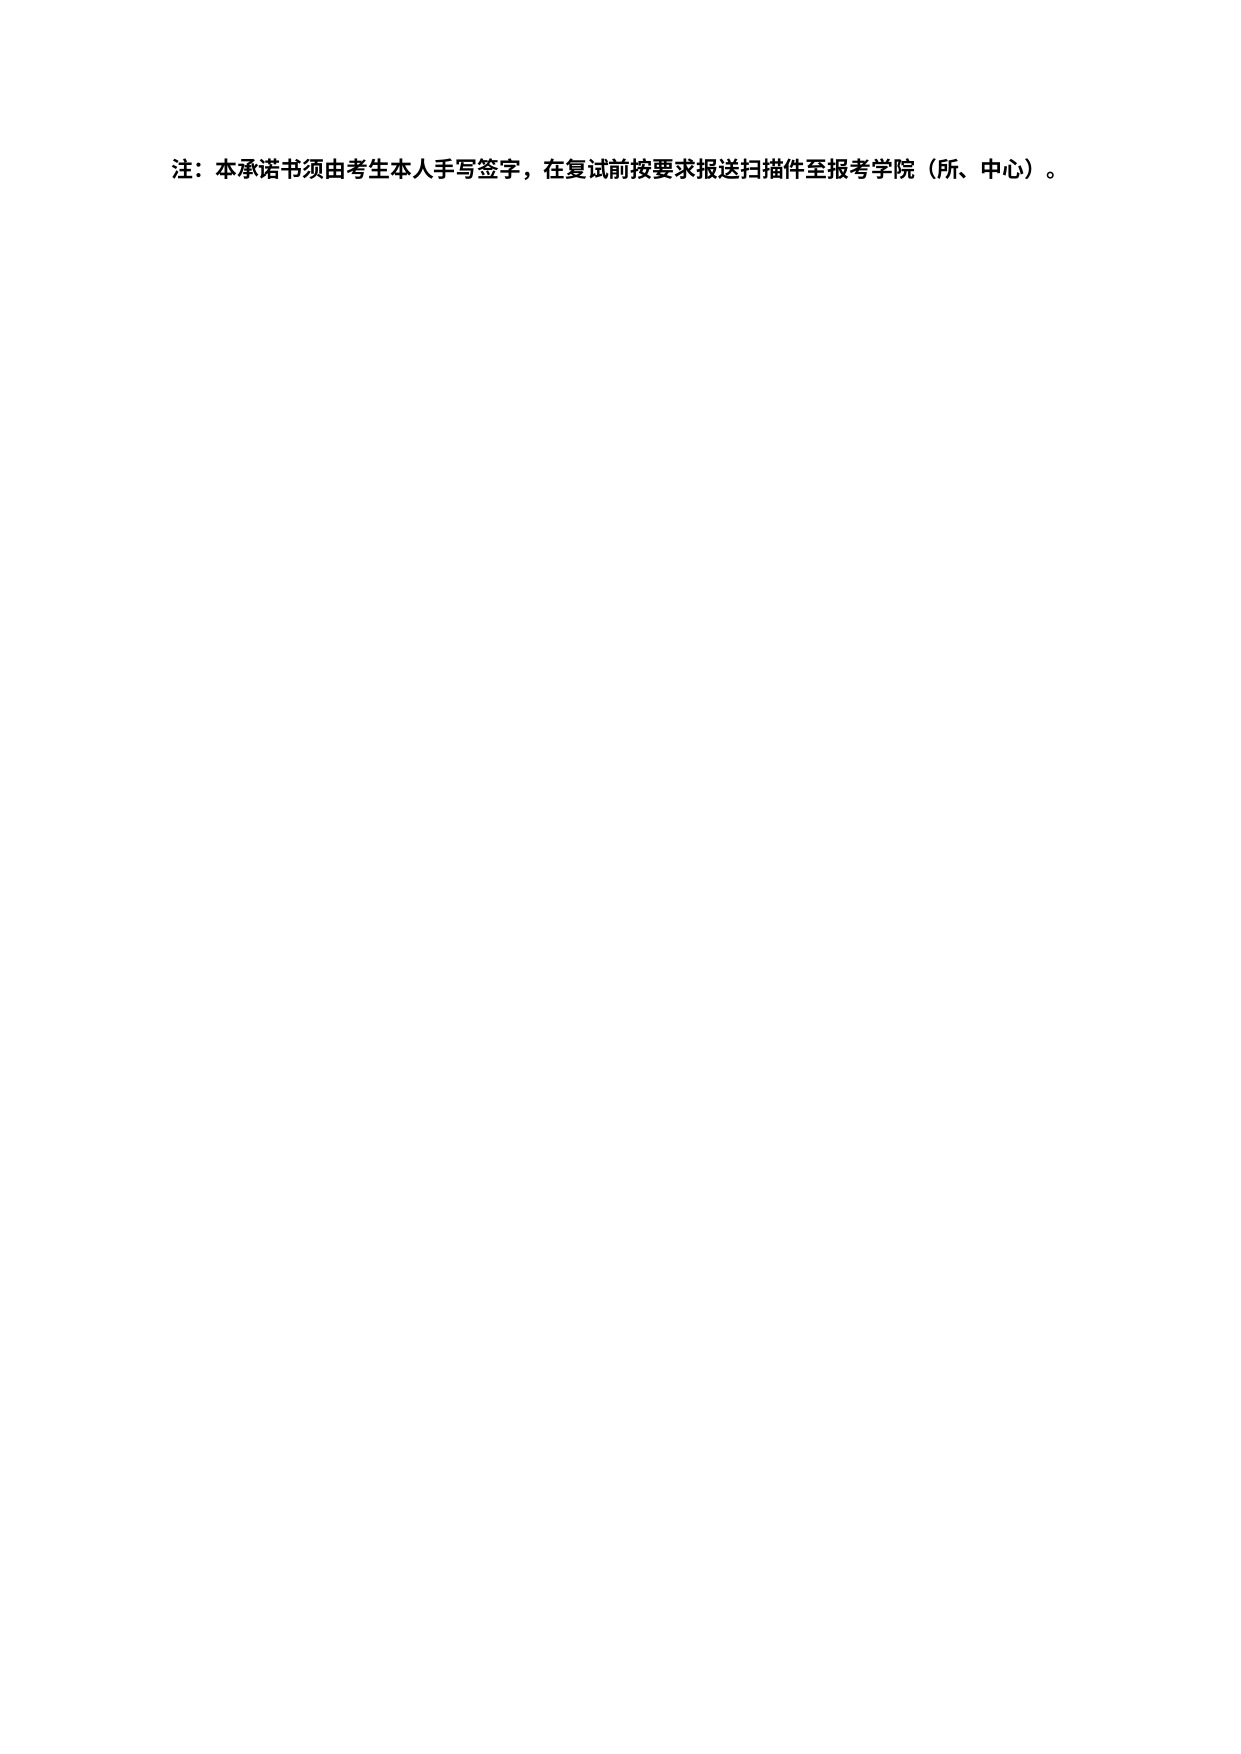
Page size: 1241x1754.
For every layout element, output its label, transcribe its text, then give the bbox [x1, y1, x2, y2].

text 注：本承诺书须由考生本人手写签字，在复试前按要求报送扫描件至报考学院（所、中心）。 [171, 148, 1069, 185]
